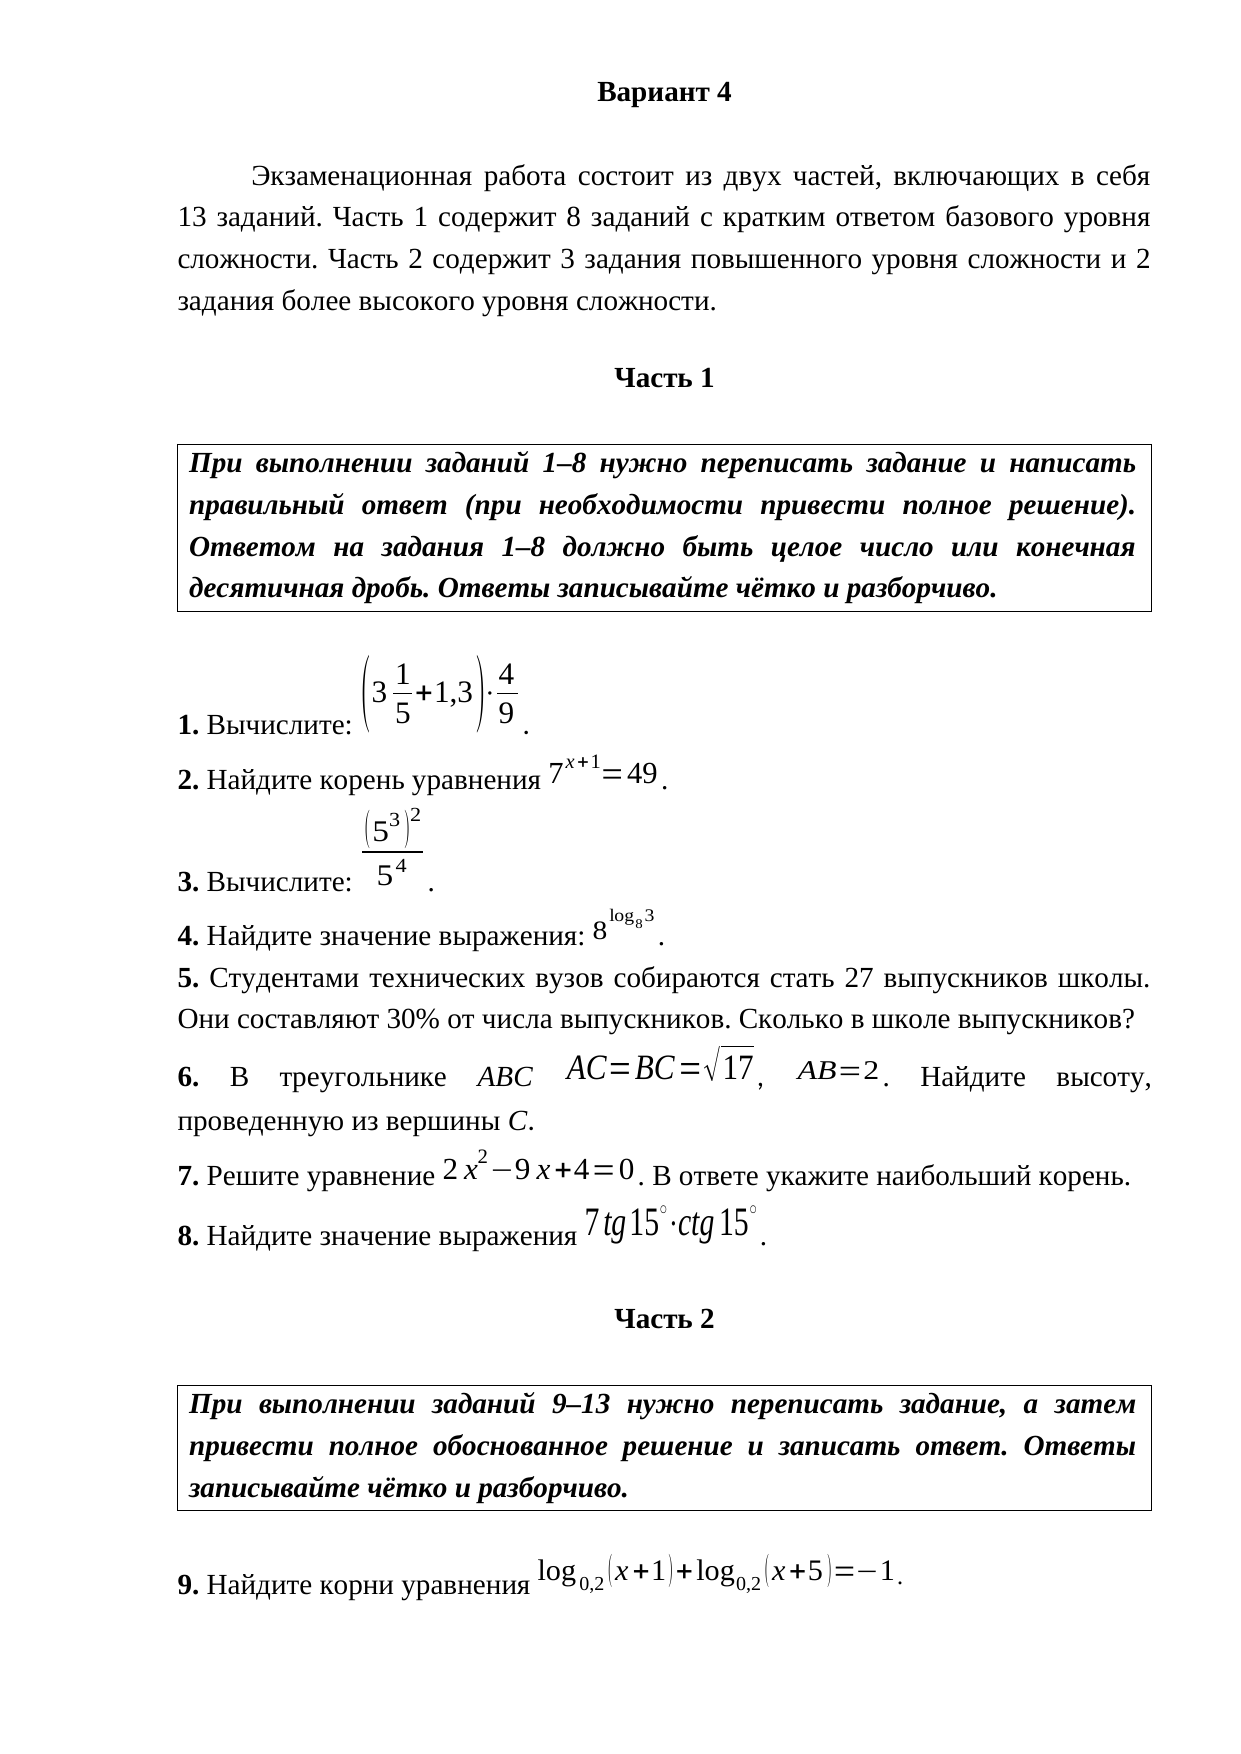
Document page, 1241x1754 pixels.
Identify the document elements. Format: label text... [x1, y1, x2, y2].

text 7. Решите уравнение . В ответе укажите наибольший корень. [177, 1147, 1152, 1192]
text Экзаменационная работа состоит из двух частей, включающих в себя 13 заданий. Часть 1 содержит 8 заданий с кратким ответом базового уровня сложности. Часть 2 содержит 3 задания повышенного уровня сложности и 2 задания более высокого уровня сложности. [177, 158, 1152, 317]
text Часть 1 [177, 360, 1152, 394]
table_header При выполнении заданий 9–13 нужно переписать задание, а затем привести полное обоснованное решение и записать ответ. Ответы записывайте чётко и разборчиво. [178, 1386, 1151, 1510]
text 9. Найдите корни уравнения [177, 1553, 1152, 1600]
text 6. В треугольнике АВС , . Найдите высоту, проведенную из вершины С. [177, 1043, 1152, 1138]
text 5. Студентами технических вузов собираются стать 27 выпускников школы. Они составляют 30% от числа выпускников. Сколько в школе выпускников? [177, 960, 1152, 1035]
text 3. Вычислите: . [177, 804, 1152, 898]
text 2. Найдите корень уравнения . [177, 751, 1152, 796]
table_header При выполнении заданий 1–8 нужно переписать задание и написать правильный ответ (при необходимости привести полное решение). Ответом на задания 1–8 должно быть целое число или конечная десятичная дробь. Ответы записывайте чётко и разборчиво. [178, 445, 1151, 611]
text 8. Найдите значение выражения . [177, 1200, 1152, 1251]
text Часть 2 [177, 1301, 1152, 1335]
text 4. Найдите значение выражения: . [177, 906, 1152, 951]
text Вариант 4 [177, 74, 1152, 107]
text 1. Вычислите: . [177, 653, 1152, 742]
